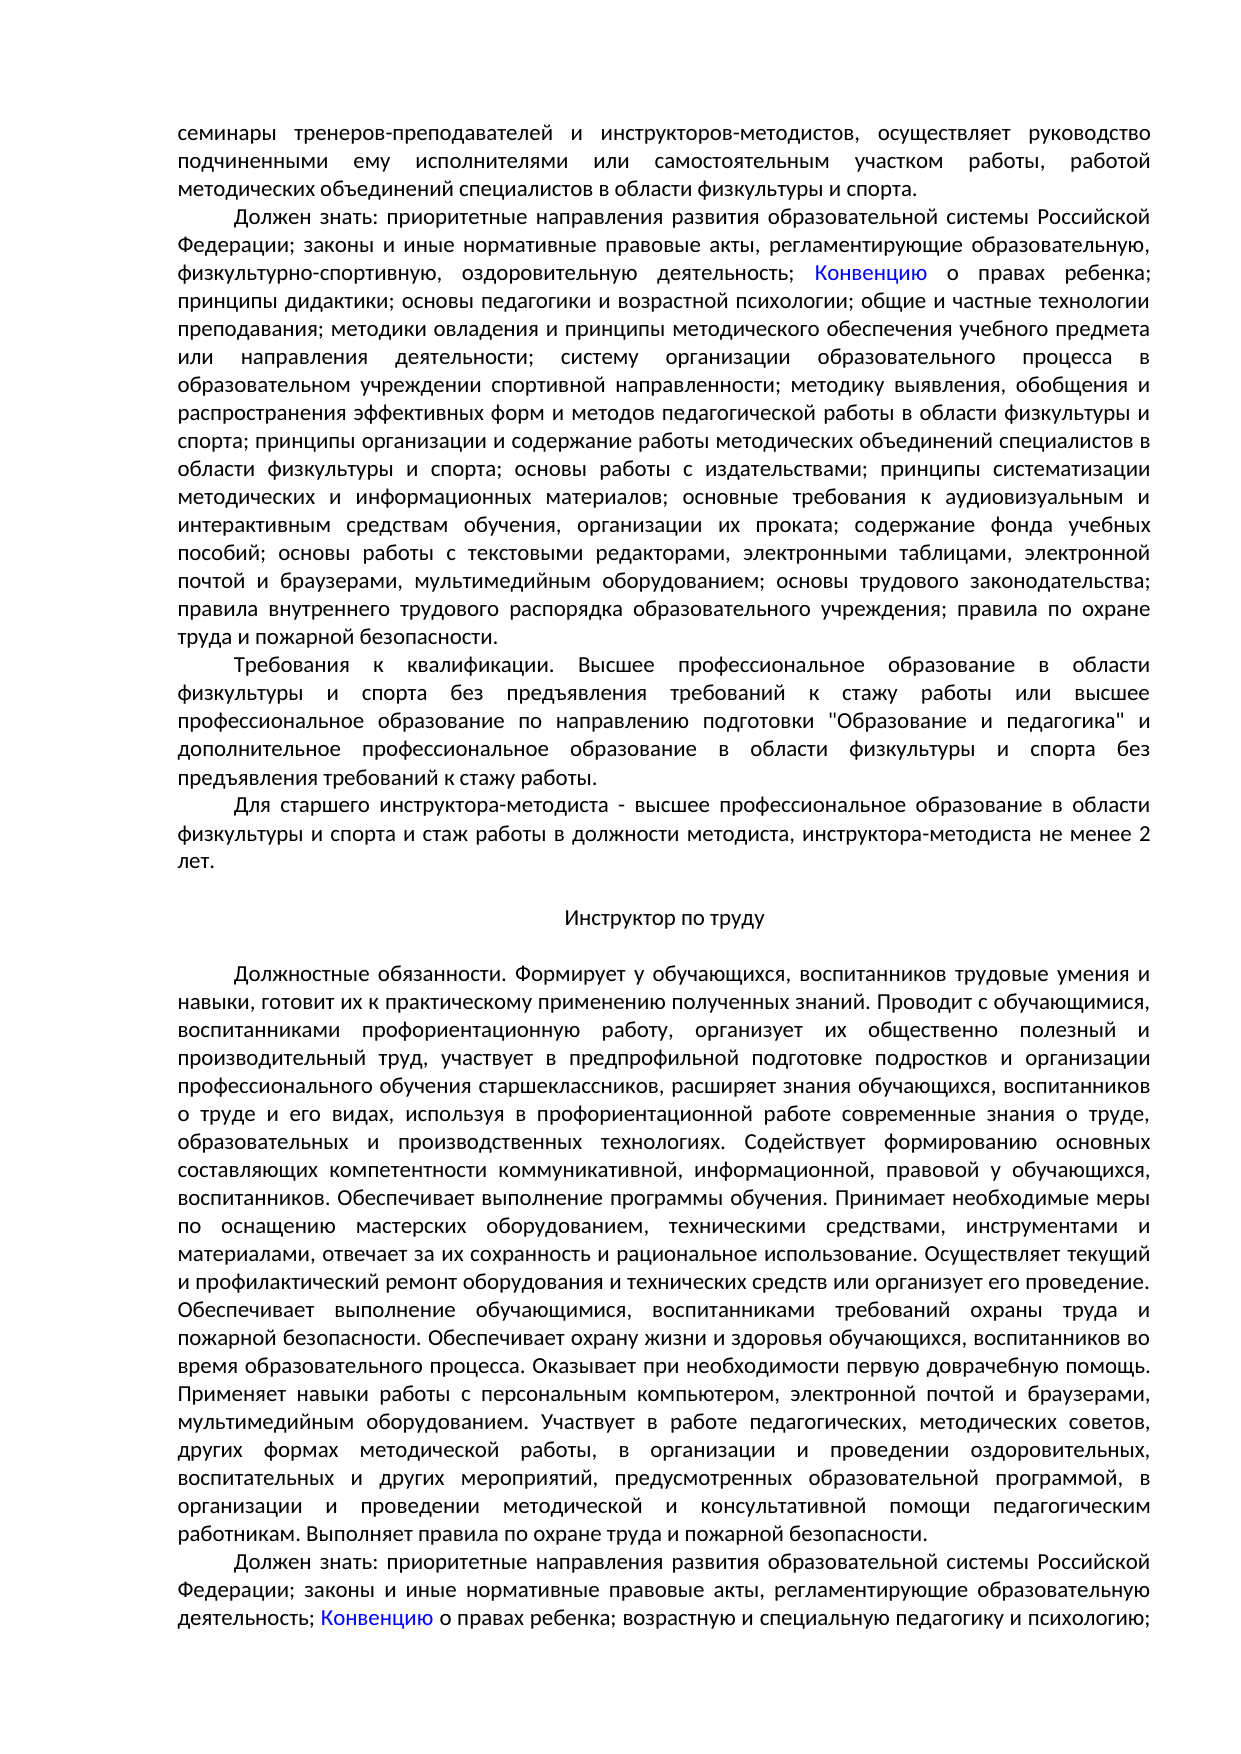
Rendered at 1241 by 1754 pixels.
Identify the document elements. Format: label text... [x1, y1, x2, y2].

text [177, 1547, 1152, 1631]
text Требования к квалификации. Высшее профессиональное образование в области физкультуры и спорта без предъявления требований к стажу работы или высшее профессиональное образование по направлению подготовки "Образование и педагогика" и дополнительное профессиональное образование в области физкультуры и спорта без предъявления требований к стажу работы. [177, 651, 1152, 791]
text Инструктор по труду [177, 903, 1152, 931]
text Для старшего инструктора-методиста - высшее профессиональное образование в области физкультуры и спорта и стаж работы в должности методиста, инструктора-методиста не менее 2 лет. [177, 791, 1152, 875]
text Должностные обязанности. Формирует у обучающихся, воспитанников трудовые умения и навыки, готовит их к практическому применению полученных знаний. Проводит с обучающимися, воспитанниками профориентационную работу, организует их общественно полезный и производительный труд, участвует в предпрофильной подготовке подростков и организации профессионального обучения старшеклассников, расширяет знания обучающихся, воспитанников о труде и его видах, используя в профориентационной работе современные знания о труде, образовательных и производственных технологиях. Содействует формированию основных составляющих компетентности коммуникативной, информационной, правовой у обучающихся, воспитанников. Обеспечивает выполнение программы обучения. Принимает необходимые меры по оснащению мастерских оборудованием, техническими средствами, инструментами и материалами, отвечает за их сохранность и рациональное использование. Осуществляет текущий и профилактический ремонт оборудования и технических средств или организует его проведение. Обеспечивает выполнение обучающимися, воспитанниками требований охраны труда и пожарной безопасности. Обеспечивает охрану жизни и здоровья обучающихся, воспитанников во время образовательного процесса. Оказывает при необходимости первую доврачебную помощь. Применяет навыки работы с персональным компьютером, электронной почтой и браузерами, мультимедийным оборудованием. Участвует в работе педагогических, методических советов, других формах методической работы, в организации и проведении оздоровительных, воспитательных и других мероприятий, предусмотренных образовательной программой, в организации и проведении методической и консультативной помощи педагогическим работникам. Выполняет правила по охране труда и пожарной безопасности. [177, 959, 1152, 1547]
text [177, 118, 1152, 202]
text Должен знать: приоритетные направления развития образовательной системы Российской Федерации; законы и иные нормативные правовые акты, регламентирующие образовательную, физкультурно-спортивную, оздоровительную деятельность; Конвенцию о правах ребенка; принципы дидактики; основы педагогики и возрастной психологии; общие и частные технологии преподавания; методики овладения и принципы методического обеспечения учебного предмета или направления деятельности; систему организации образовательного процесса в образовательном учреждении спортивной направленности; методику выявления, обобщения и распространения эффективных форм и методов педагогической работы в области физкультуры и спорта; принципы организации и содержание работы методических объединений специалистов в области физкультуры и спорта; основы работы с издательствами; принципы систематизации методических и информационных материалов; основные требования к аудиовизуальным и интерактивным средствам обучения, организации их проката; содержание фонда учебных пособий; основы работы с текстовыми редакторами, электронными таблицами, электронной почтой и браузерами, мультимедийным оборудованием; основы трудового законодательства; правила внутреннего трудового распорядка образовательного учреждения; правила по охране труда и пожарной безопасности. [177, 202, 1152, 651]
